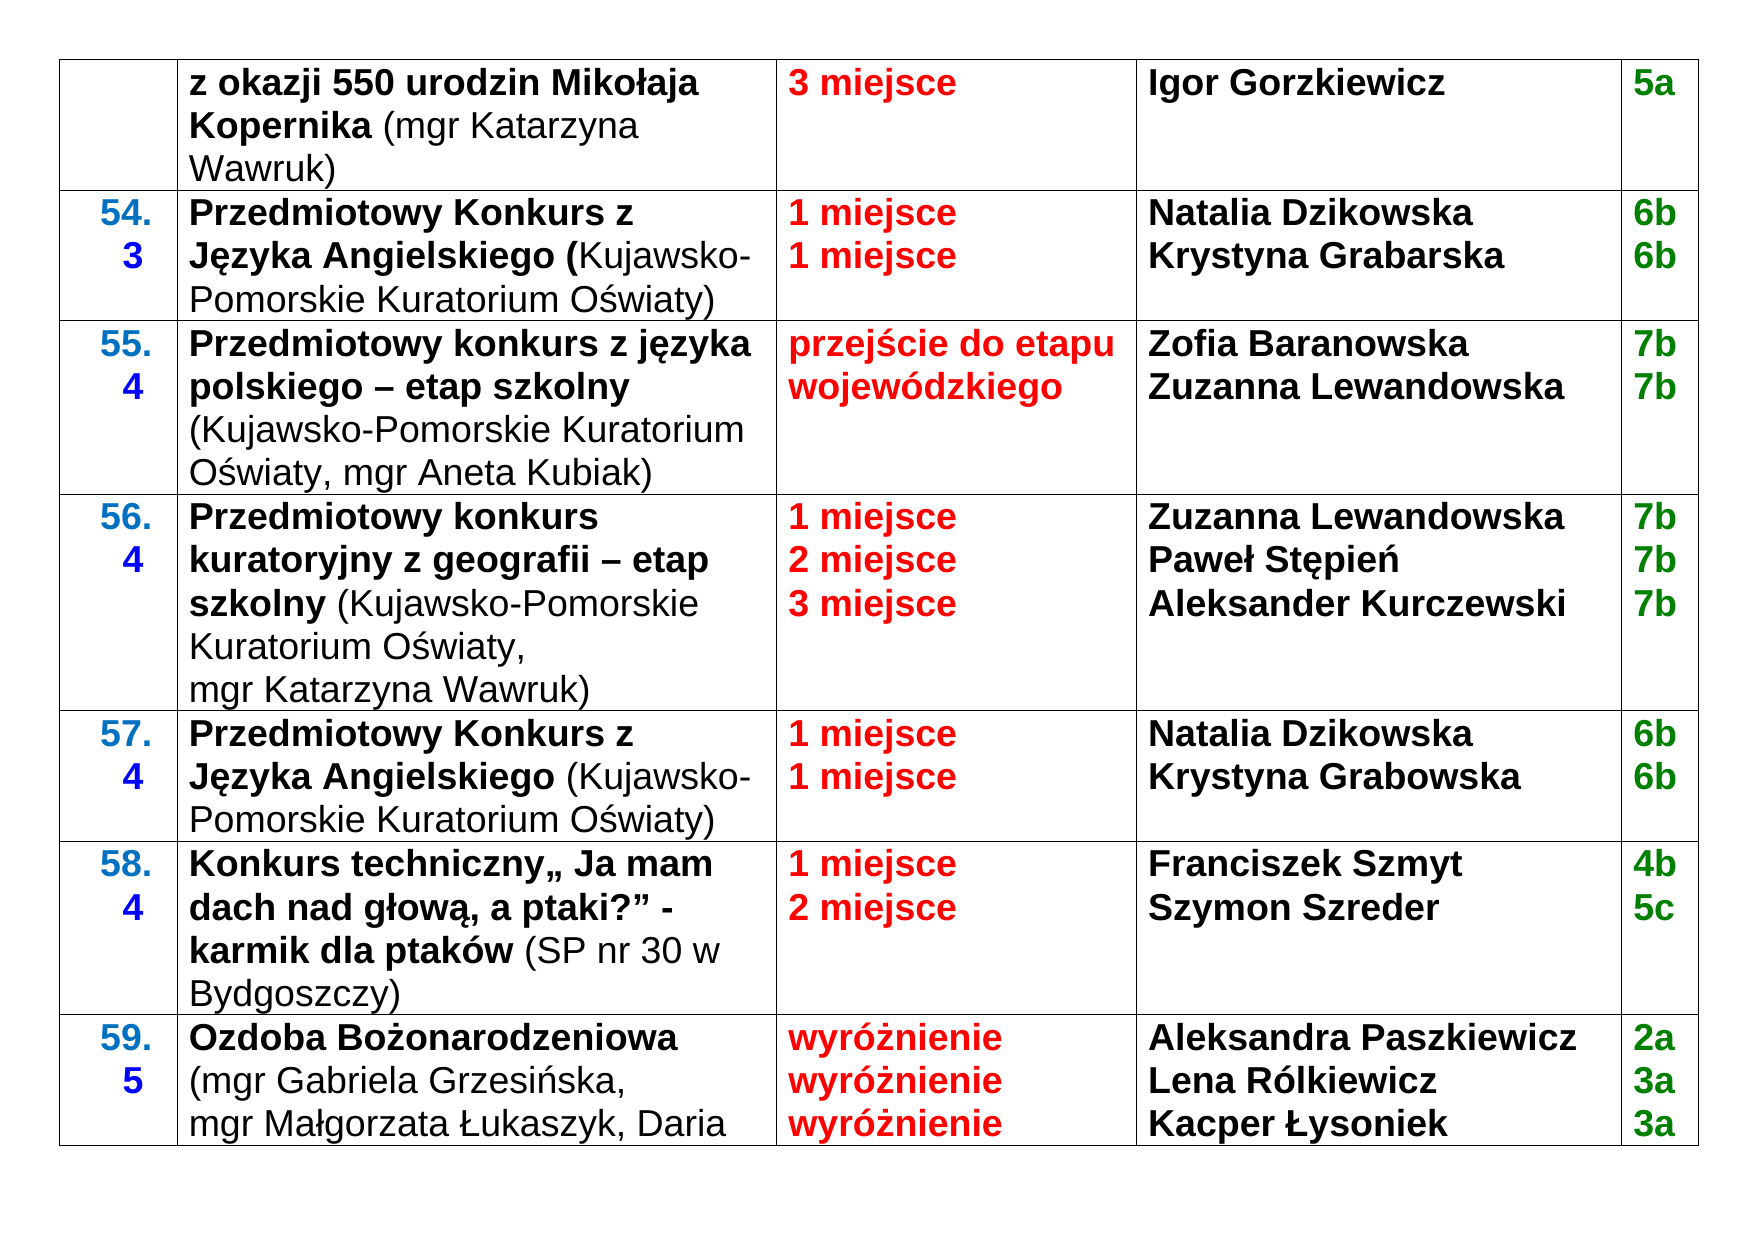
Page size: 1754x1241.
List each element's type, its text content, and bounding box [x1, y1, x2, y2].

table_cell Zuzanna Lewandowska Paweł Stępień Aleksander Kurczewski [1137, 495, 1621, 710]
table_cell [777, 60, 1136, 189]
table_cell Przedmiotowy konkurs kuratoryjny z geografii – etap szkolny (Kujawsko-Pomorskie Kuratorium Oświaty, mgr Katarzyna Wawruk) [178, 495, 776, 710]
table_cell 1 miejsce 2 miejsce [777, 842, 1136, 1014]
table_cell Konkurs techniczny„ Ja mam dach nad głową, a ptaki?” - karmik dla ptaków (SP nr 30 w Bydgoszczy) [178, 842, 776, 1014]
table_cell Przedmiotowy konkurs z języka polskiego – etap szkolny (Kujawsko-Pomorskie Kuratorium Oświaty, mgr Aneta Kubiak) [178, 321, 776, 493]
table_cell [178, 1015, 776, 1144]
table_cell 4 [60, 495, 177, 710]
table_cell 4 [60, 711, 177, 841]
table_cell przejście do etapu wojewódzkiego [777, 321, 1136, 493]
table_cell Franciszek Szmyt Szymon Szreder [1137, 842, 1621, 1014]
table_cell 6b 6b [1622, 711, 1698, 841]
table_cell 1 miejsce 2 miejsce 3 miejsce [777, 495, 1136, 710]
table_cell 3 [60, 60, 177, 189]
table_cell Przedmiotowy Konkurs z Języka Angielskiego (Kujawsko-Pomorskie Kuratorium Oświaty) [178, 191, 776, 320]
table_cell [1622, 1015, 1698, 1144]
table_cell 1 miejsce 1 miejsce [777, 711, 1136, 841]
table_cell Natalia Dzikowska Krystyna Grabarska [1137, 191, 1621, 320]
table_cell 5 [60, 1015, 177, 1144]
table_cell 6b 6b [1622, 191, 1698, 320]
table_cell 4 [60, 321, 177, 493]
table_cell 3 [60, 191, 177, 320]
table_cell Natalia Dzikowska Krystyna Grabowska [1137, 711, 1621, 841]
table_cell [1137, 1015, 1621, 1144]
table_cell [777, 1015, 1136, 1144]
table_cell 4b 5c [1622, 842, 1698, 1014]
table_cell 1 miejsce 1 miejsce [777, 191, 1136, 320]
table_cell 4 [60, 842, 177, 1014]
table_cell 7b 7b [1622, 321, 1698, 493]
table_cell 7b 7b 7b [1622, 495, 1698, 710]
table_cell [178, 60, 776, 189]
table_cell Zofia Baranowska Zuzanna Lewandowska [1137, 321, 1621, 493]
table_cell Przedmiotowy Konkurs z Języka Angielskiego (Kujawsko-Pomorskie Kuratorium Oświaty) [178, 711, 776, 841]
table_cell Jacek Kalaczyński Szymon Szreder Igor Gorzkiewicz [1137, 60, 1621, 189]
table_cell 6b5c 5a [1622, 60, 1698, 189]
